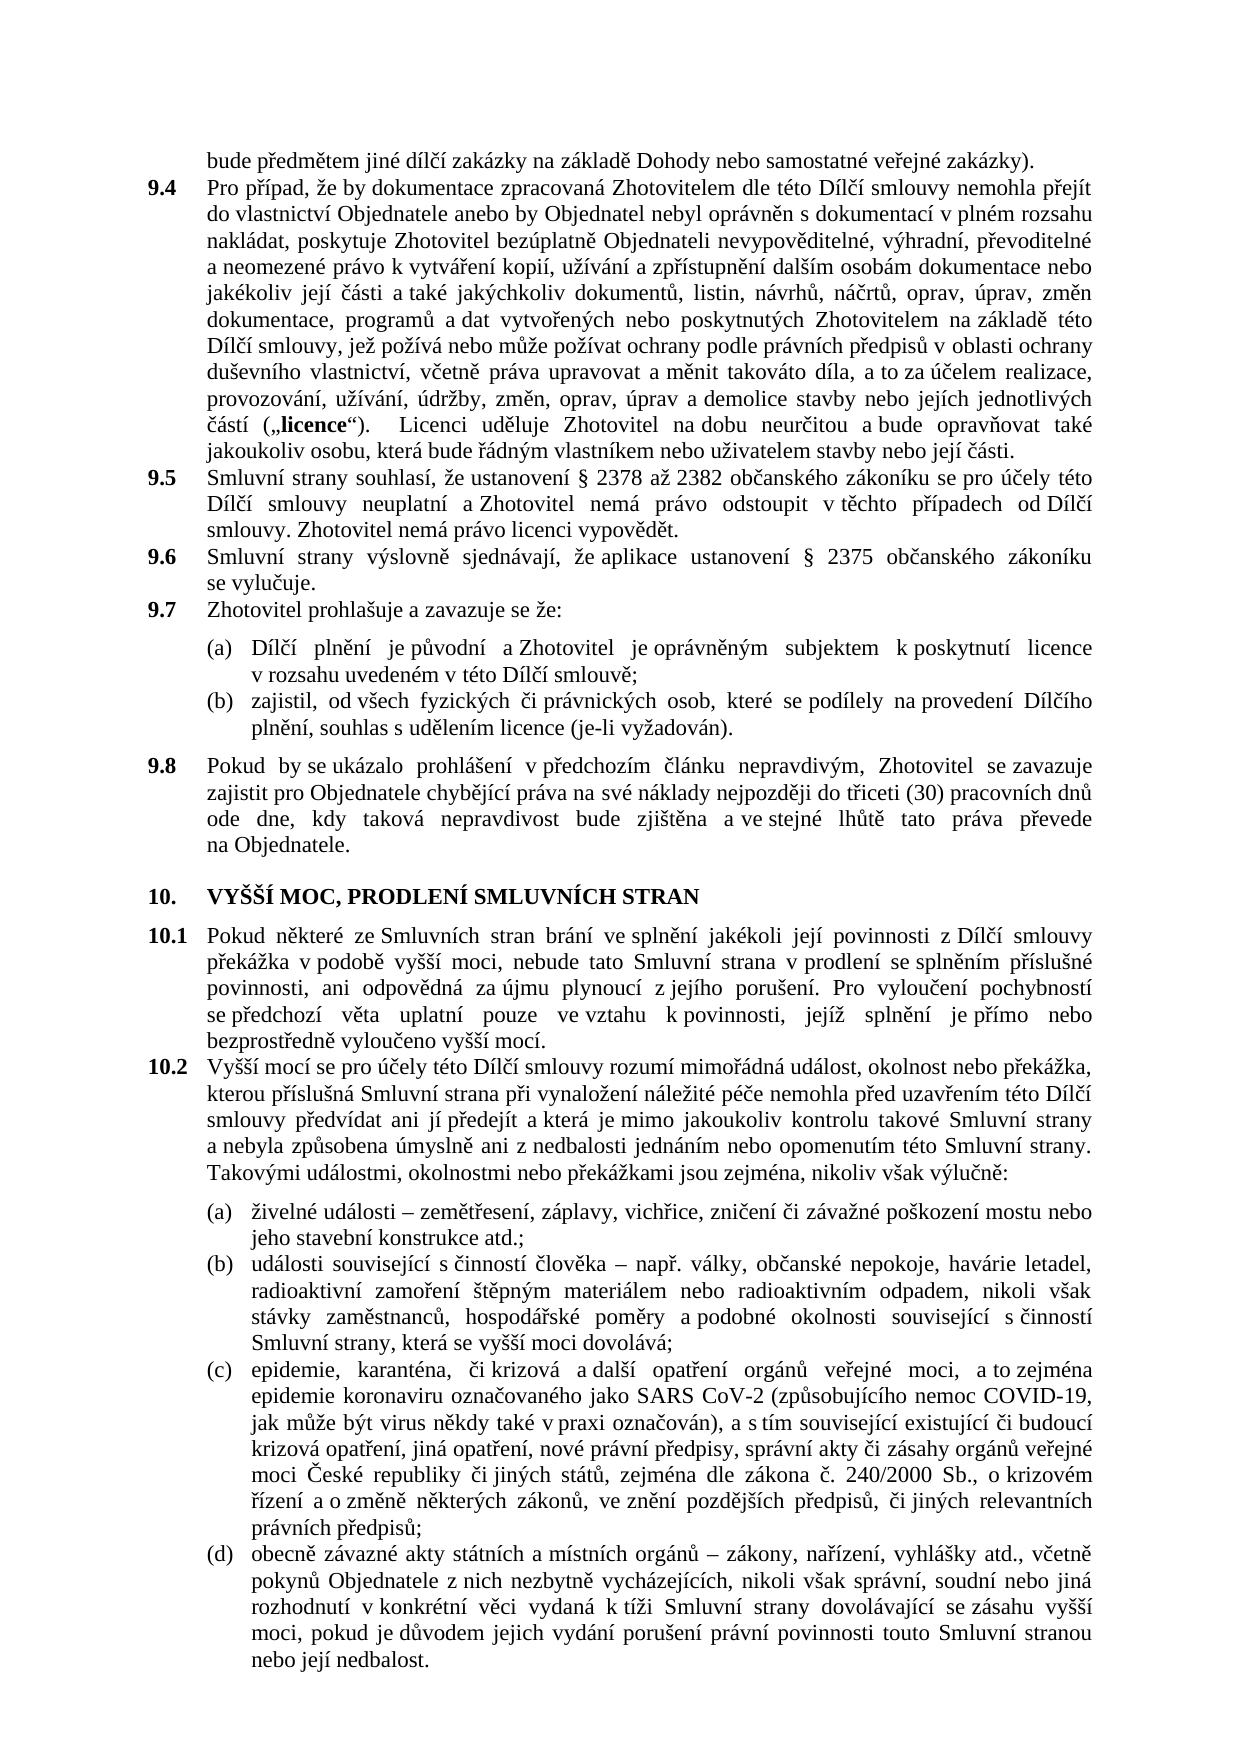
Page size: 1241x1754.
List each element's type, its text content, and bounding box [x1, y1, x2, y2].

text Pokud některé ze Smluvních stran brání ve splnění jakékoli její povinnosti z Dílčí smlouvy překážka v podobě vyšší moci, nebude tato Smluvní strana v prodlení se splněním příslušné povinnosti, ani odpovědná za újmu plynoucí z jejího porušení. Pro vyloučení pochybností se předchozí věta uplatní pouze ve vztahu k povinnosti, jejíž splnění je přímo nebo bezprostředně vyloučeno vyšší mocí. [148, 922, 1093, 1053]
subtitle VYŠŠÍ MOC, PRODLENÍ SMLUVNÍCH STRAN [148, 883, 1093, 909]
text epidemie, karanténa, či krizová a další opatření orgánů veřejné moci, a to zejména epidemie koronaviru označovaného jako SARS CoV-2 (způsobujícího nemoc COVID-19, jak může být virus někdy také v praxi označován), a s tím související existující či budoucí krizová opatření, jiná opatření, nové právní předpisy, správní akty či zásahy orgánů veřejné moci České republiky či jiných států, zejména dle zákona č. 240/2000 Sb., o krizovém řízení a o změně některých zákonů, ve znění pozdějších předpisů, či jiných relevantních právních předpisů; [207, 1356, 1093, 1540]
text Smluvní strany souhlasí, že ustanovení § 2378 až 2382 občanského zákoníku se pro účely této Dílčí smlouvy neuplatní a Zhotovitel nemá právo odstoupit v těchto případech od Dílčí smlouvy. Zhotovitel nemá právo licenci vypovědět. [148, 464, 1093, 543]
text Pro případ, že by dokumentace zpracovaná Zhotovitelem dle této Dílčí smlouvy nemohla přejít do vlastnictví Objednatele anebo by Objednatel nebyl oprávněn s dokumentací v plném rozsahu nakládat, poskytuje Zhotovitel bezúplatně Objednateli nevypověditelné, výhradní, převoditelné a neomezené právo k vytváření kopií, užívání a zpřístupnění dalším osobám dokumentace nebo jakékoliv její části a také jakýchkoliv dokumentů, listin, návrhů, náčrtů, oprav, úprav, změn dokumentace, programů a dat vytvořených nebo poskytnutých Zhotovitelem na základě této Dílčí smlouvy, jež požívá nebo může požívat ochrany podle právních předpisů v oblasti ochrany duševního vlastnictví, včetně práva upravovat a měnit takováto díla, a to za účelem realizace, provozování, užívání, údržby, změn, oprav, úprav a demolice stavby nebo jejích jednotlivých částí („licence“). Licenci uděluje Zhotovitel na dobu neurčitou a bude opravňovat také jakoukoliv osobu, která bude řádným vlastníkem nebo uživatelem stavby nebo její části. [148, 174, 1093, 464]
text obecně závazné akty státních a místních orgánů – zákony, nařízení, vyhlášky atd., včetně pokynů Objednatele z nich nezbytně vycházejících, nikoli však správní, soudní nebo jiná rozhodnutí v konkrétní věci vydaná k tíži Smluvní strany dovolávající se zásahu vyšší moci, pokud je důvodem jejich vydání porušení právní povinnosti touto Smluvní stranou nebo její nedbalost. [207, 1540, 1093, 1672]
text živelné události – zemětřesení, záplavy, vichřice, zničení či závažné poškození mostu nebo jeho stavební konstrukce atd.; [207, 1198, 1093, 1250]
text Pokud by se ukázalo prohlášení v předchozím článku nepravdivým, Zhotovitel se zavazuje zajistit pro Objednatele chybějící práva na své náklady nejpozději do třiceti (30) pracovních dnů ode dne, kdy taková nepravdivost bude zjištěna a ve stejné lhůtě tato práva převede na Objednatele. [148, 752, 1093, 858]
text Zhotovitel prohlašuje a zavazuje se že: [148, 596, 1093, 622]
text zajistil, od všech fyzických či právnických osob, které se podílely na provedení Dílčího plnění, souhlas s udělením licence (je-li vyžadován). [207, 687, 1093, 740]
text Smluvní strany výslovně sjednávají, že aplikace ustanovení § 2375 občanského zákoníku se vylučuje. [148, 543, 1093, 596]
text Dílčí plnění je původní a Zhotovitel je oprávněným subjektem k poskytnutí licence v rozsahu uvedeném v této Dílčí smlouvě; [207, 634, 1093, 687]
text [148, 148, 1093, 174]
text události související s činností člověka – např. války, občanské nepokoje, havárie letadel, radioaktivní zamoření štěpným materiálem nebo radioaktivním odpadem, nikoli však stávky zaměstnanců, hospodářské poměry a podobné okolnosti související s činností Smluvní strany, která se vyšší moci dovolává; [207, 1250, 1093, 1356]
text Vyšší mocí se pro účely této Dílčí smlouvy rozumí mimořádná událost, okolnost nebo překážka, kterou příslušná Smluvní strana při vynaložení náležité péče nemohla před uzavřením této Dílčí smlouvy předvídat ani jí předejít a která je mimo jakoukoliv kontrolu takové Smluvní strany a nebyla způsobena úmyslně ani z nedbalosti jednáním nebo opomenutím této Smluvní strany. Takovými událostmi, okolnostmi nebo překážkami jsou zejména, nikoliv však výlučně: [148, 1053, 1093, 1185]
